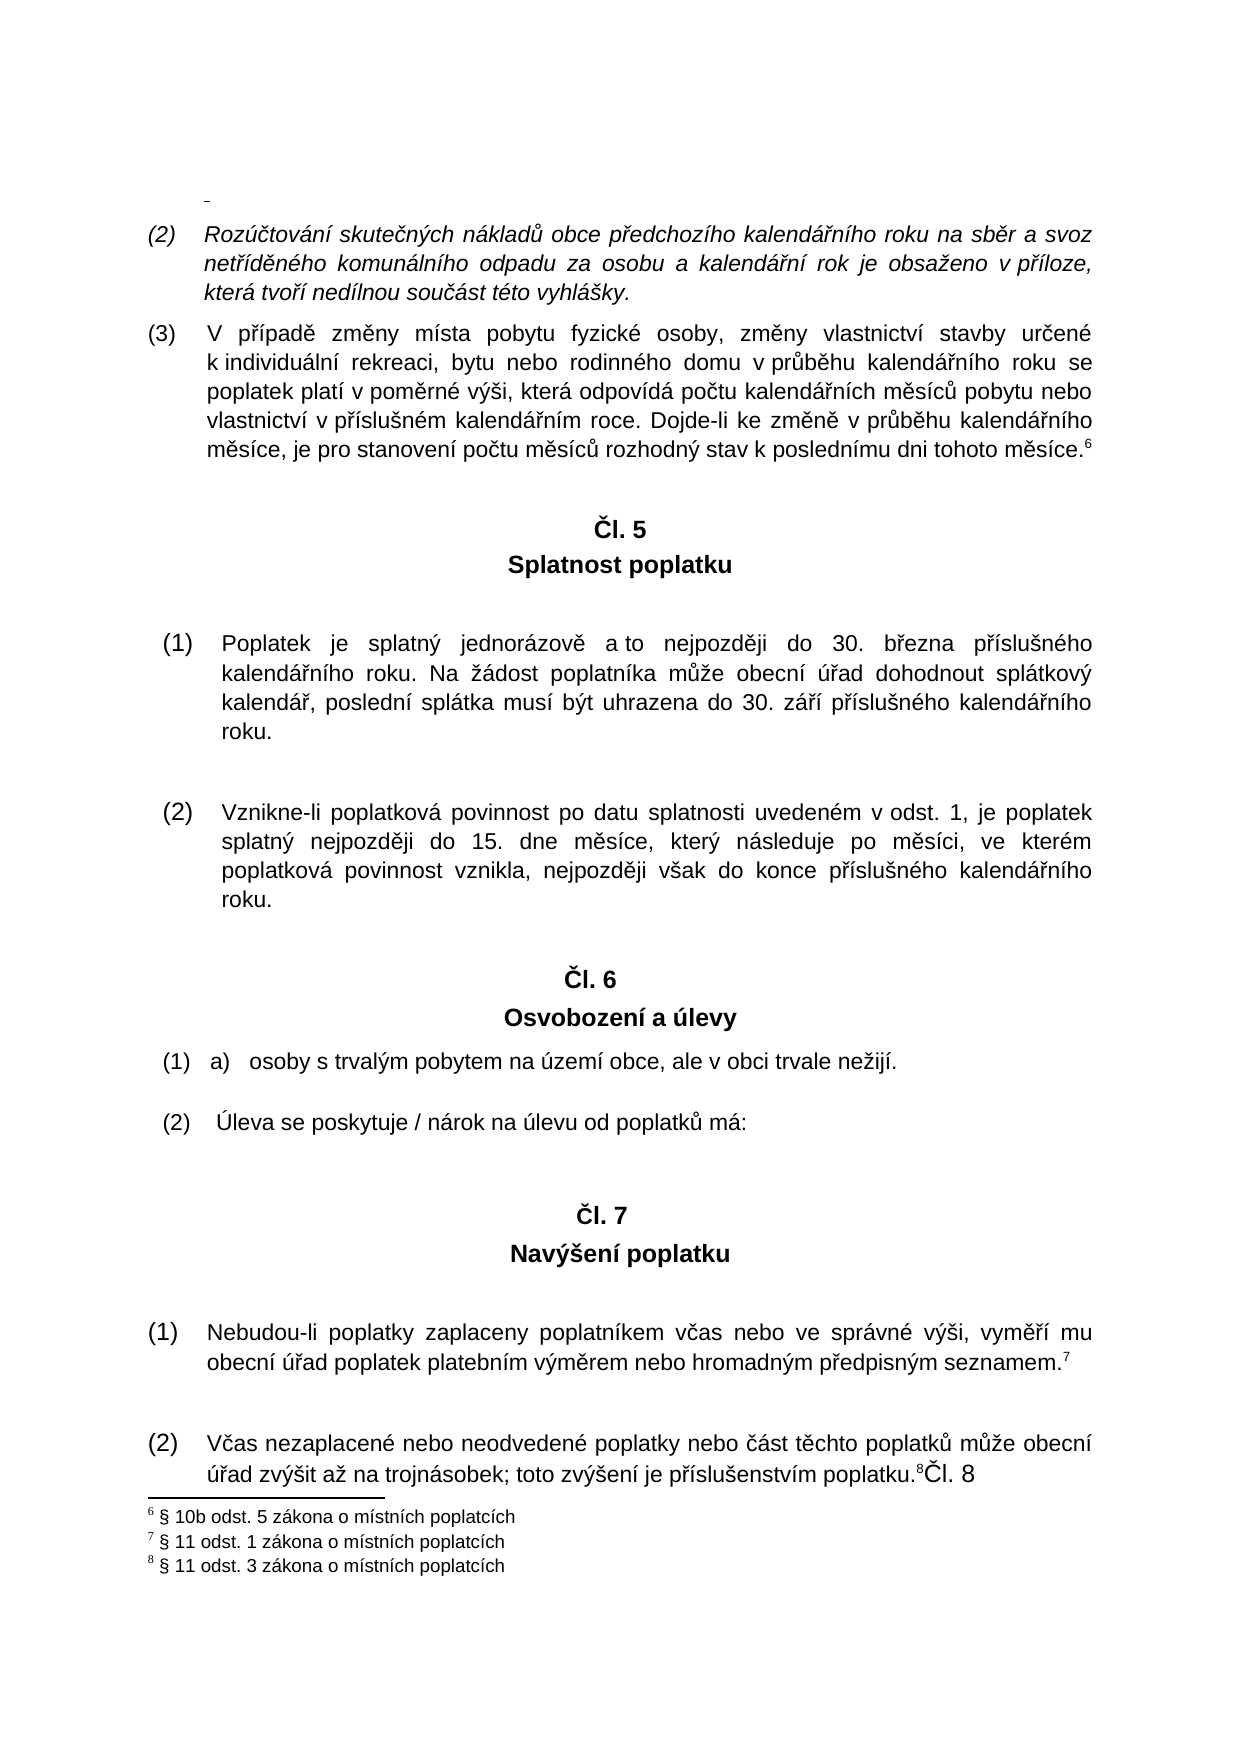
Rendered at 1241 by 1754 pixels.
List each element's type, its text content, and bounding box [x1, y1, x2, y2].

list Nebudou-li poplatky zaplaceny poplatníkem včas nebo ve správné výši, vyměří mu obecní úřad poplatek platebním výměrem nebo hromadným předpisným seznamem. [148, 1317, 1093, 1375]
text Osvobození a úlevy [148, 1003, 1093, 1031]
text Čl. 6 [162, 965, 1093, 994]
text Čl. 7 [207, 1201, 1093, 1229]
list Včas nezaplacené nebo neodvedené poplatky nebo část těchto poplatků může obecní úřad zvýšit až na trojnásobek; toto zvýšení je příslušenstvím poplatku.Čl. 8 [148, 1428, 1093, 1488]
text (3) V případě změny místa pobytu fyzické osoby, změny vlastnictví stavby určené k individuální rekreaci, bytu nebo rodinného domu v průběhu kalendářního roku se poplatek platí v poměrné výši, která odpovídá počtu kalendářních měsíců pobytu nebo vlastnictví v příslušném kalendářním roce. Dojde-li ke změně v průběhu kalendářního měsíce, je pro stanovení počtu měsíců rozhodný stav k poslednímu dni tohoto měsíce. [148, 320, 1093, 462]
list Vznikne-li poplatková povinnost po datu splatnosti uvedeném v odst. 1, je poplatek splatný nejpozději do 15. dne měsíce, který následuje po měsíci, ve kterém poplatková povinnost vznikla, nejpozději však do konce příslušného kalendářního roku. [162, 797, 1093, 912]
text Navýšení poplatku [148, 1238, 1093, 1267]
list Poplatek je splatný jednorázově a to nejpozději do 30. března příslušného kalendářního roku. Na žádost poplatníka může obecní úřad dohodnout splátkový kalendář, poslední splátka musí být uhrazena do 30. září příslušného kalendářního roku. [162, 628, 1093, 744]
text Čl. 5 [148, 515, 1093, 543]
list a) osoby s trvalým pobytem na území obce, ale v obci trvale nežijí. [162, 1048, 1093, 1074]
text Splatnost poplatku [148, 550, 1093, 578]
text (2) Rozúčtování skutečných nákladů obce předchozího kalendářního roku na sběr a svoz netříděného komunálního odpadu za osobu a kalendářní rok je obsaženo v příloze, která tvoří nedílnou součást této vyhlášky. [148, 221, 1093, 305]
text (2) Úleva se poskytuje / nárok na úlevu od poplatků má: [162, 1109, 1093, 1135]
